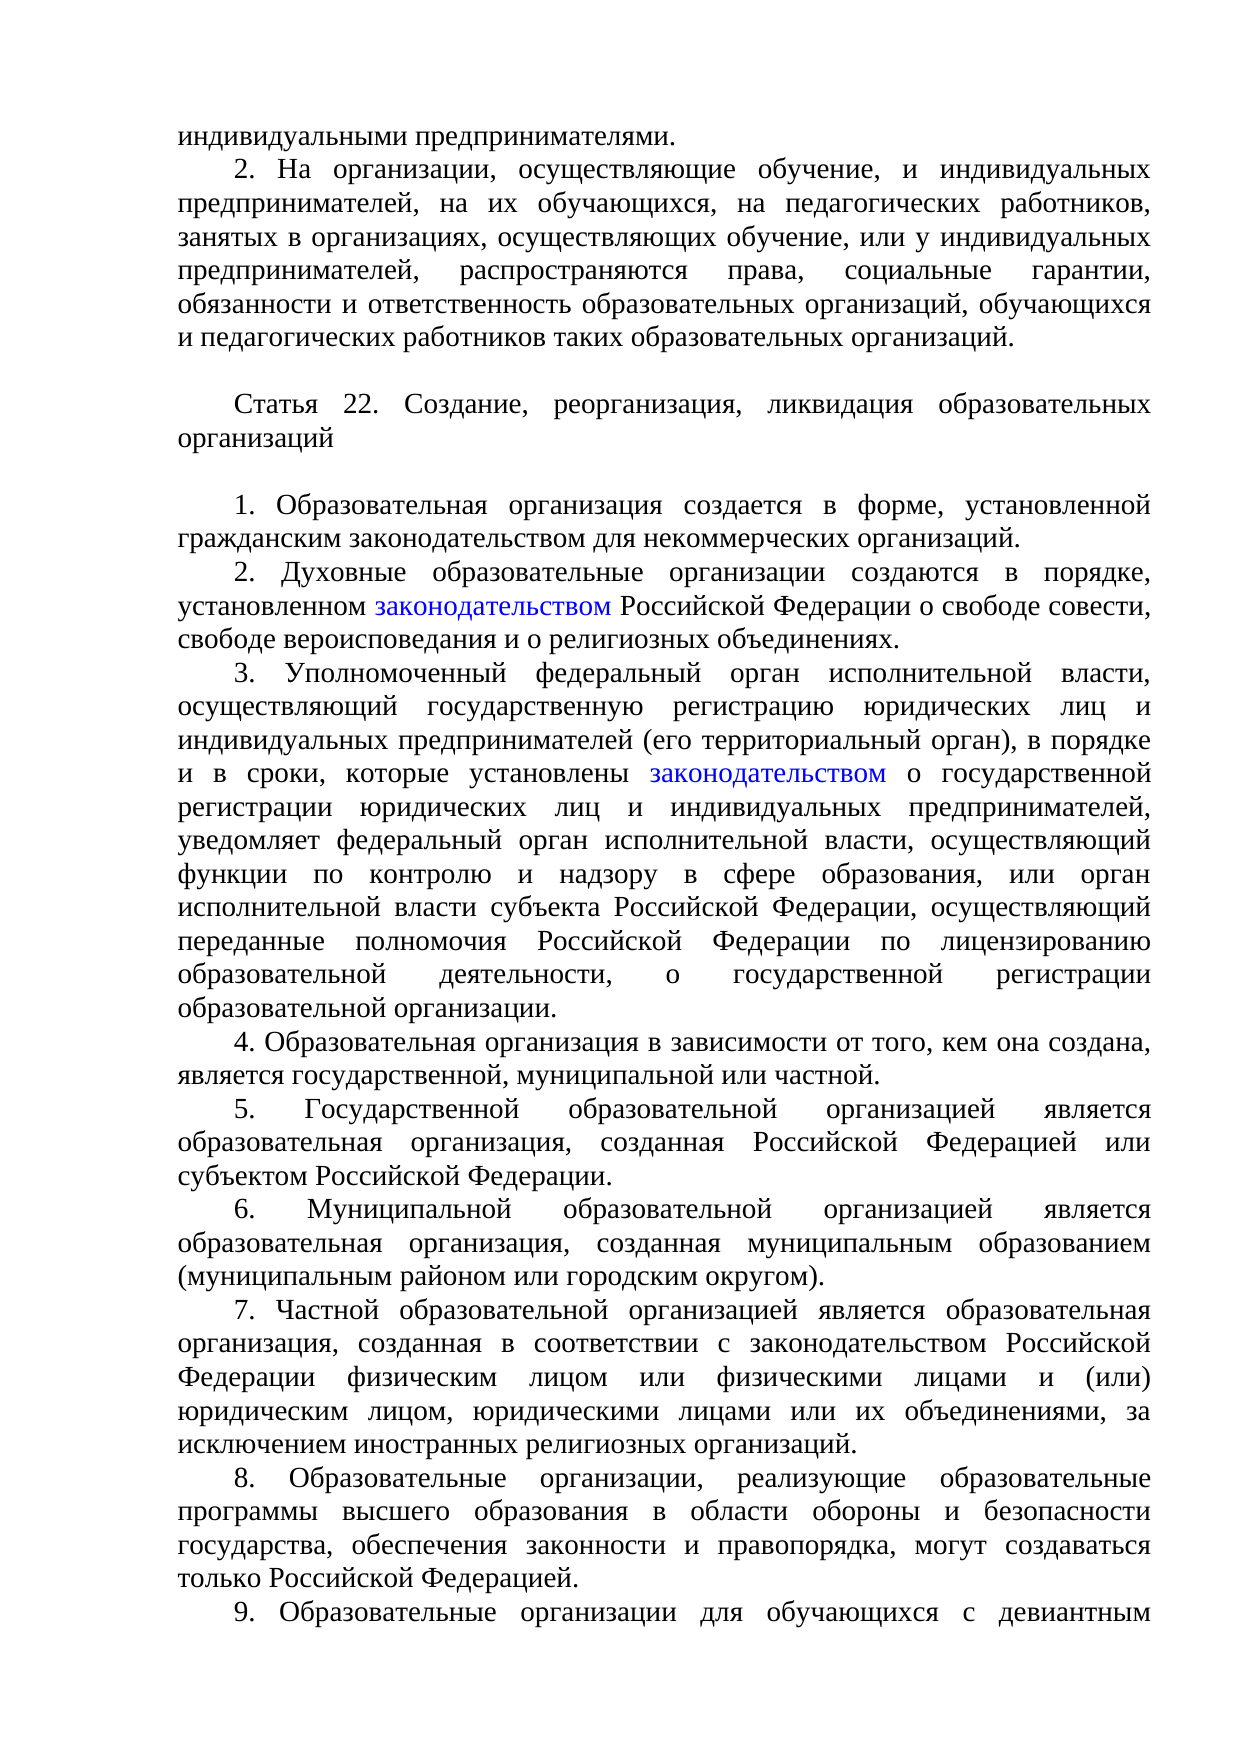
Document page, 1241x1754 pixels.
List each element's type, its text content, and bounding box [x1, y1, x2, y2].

text 1. Образовательная организация создается в форме, установленной гражданским законодательством для некоммерческих организаций. [177, 487, 1152, 554]
text 4. Образовательная организация в зависимости от того, кем она создана, является государственной, муниципальной или частной. [177, 1024, 1152, 1091]
text Статья 22. Создание, реорганизация, ликвидация образовательных организаций [177, 386, 1152, 453]
text 2. На организации, осуществляющие обучение, и индивидуальных предпринимателей, на их обучающихся, на педагогических работников, занятых в организациях, осуществляющих обучение, или у индивидуальных предпринимателей, распространяются права, социальные гарантии, обязанности и ответственность образовательных организаций, обучающихся и педагогических работников таких образовательных организаций. [177, 152, 1152, 353]
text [177, 118, 1152, 152]
text 6. Муниципальной образовательной организацией является образовательная организация, созданная муниципальным образованием (муниципальным районом или городским округом). [177, 1191, 1152, 1292]
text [177, 1594, 1152, 1627]
text 3. Уполномоченный федеральный орган исполнительной власти, осуществляющий государственную регистрацию юридических лиц и индивидуальных предпринимателей (его территориальный орган), в порядке и в сроки, которые установлены законодательством о государственной регистрации юридических лиц и индивидуальных предпринимателей, уведомляет федеральный орган исполнительной власти, осуществляющий функции по контролю и надзору в сфере образования, или орган исполнительной власти субъекта Российской Федерации, осуществляющий переданные полномочия Российской Федерации по лицензированию образовательной деятельности, о государственной регистрации образовательной организации. [177, 655, 1152, 1024]
text 5. Государственной образовательной организацией является образовательная организация, созданная Российской Федерацией или субъектом Российской Федерации. [177, 1091, 1152, 1191]
text 7. Частной образовательной организацией является образовательная организация, созданная в соответствии с законодательством Российской Федерации физическим лицом или физическими лицами и (или) юридическим лицом, юридическими лицами или их объединениями, за исключением иностранных религиозных организаций. [177, 1292, 1152, 1460]
text 8. Образовательные организации, реализующие образовательные программы высшего образования в области обороны и безопасности государства, обеспечения законности и правопорядка, могут создаваться только Российской Федерацией. [177, 1460, 1152, 1594]
text 2. Духовные образовательные организации создаются в порядке, установленном законодательством Российской Федерации о свободе совести, свободе вероисповедания и о религиозных объединениях. [177, 554, 1152, 655]
